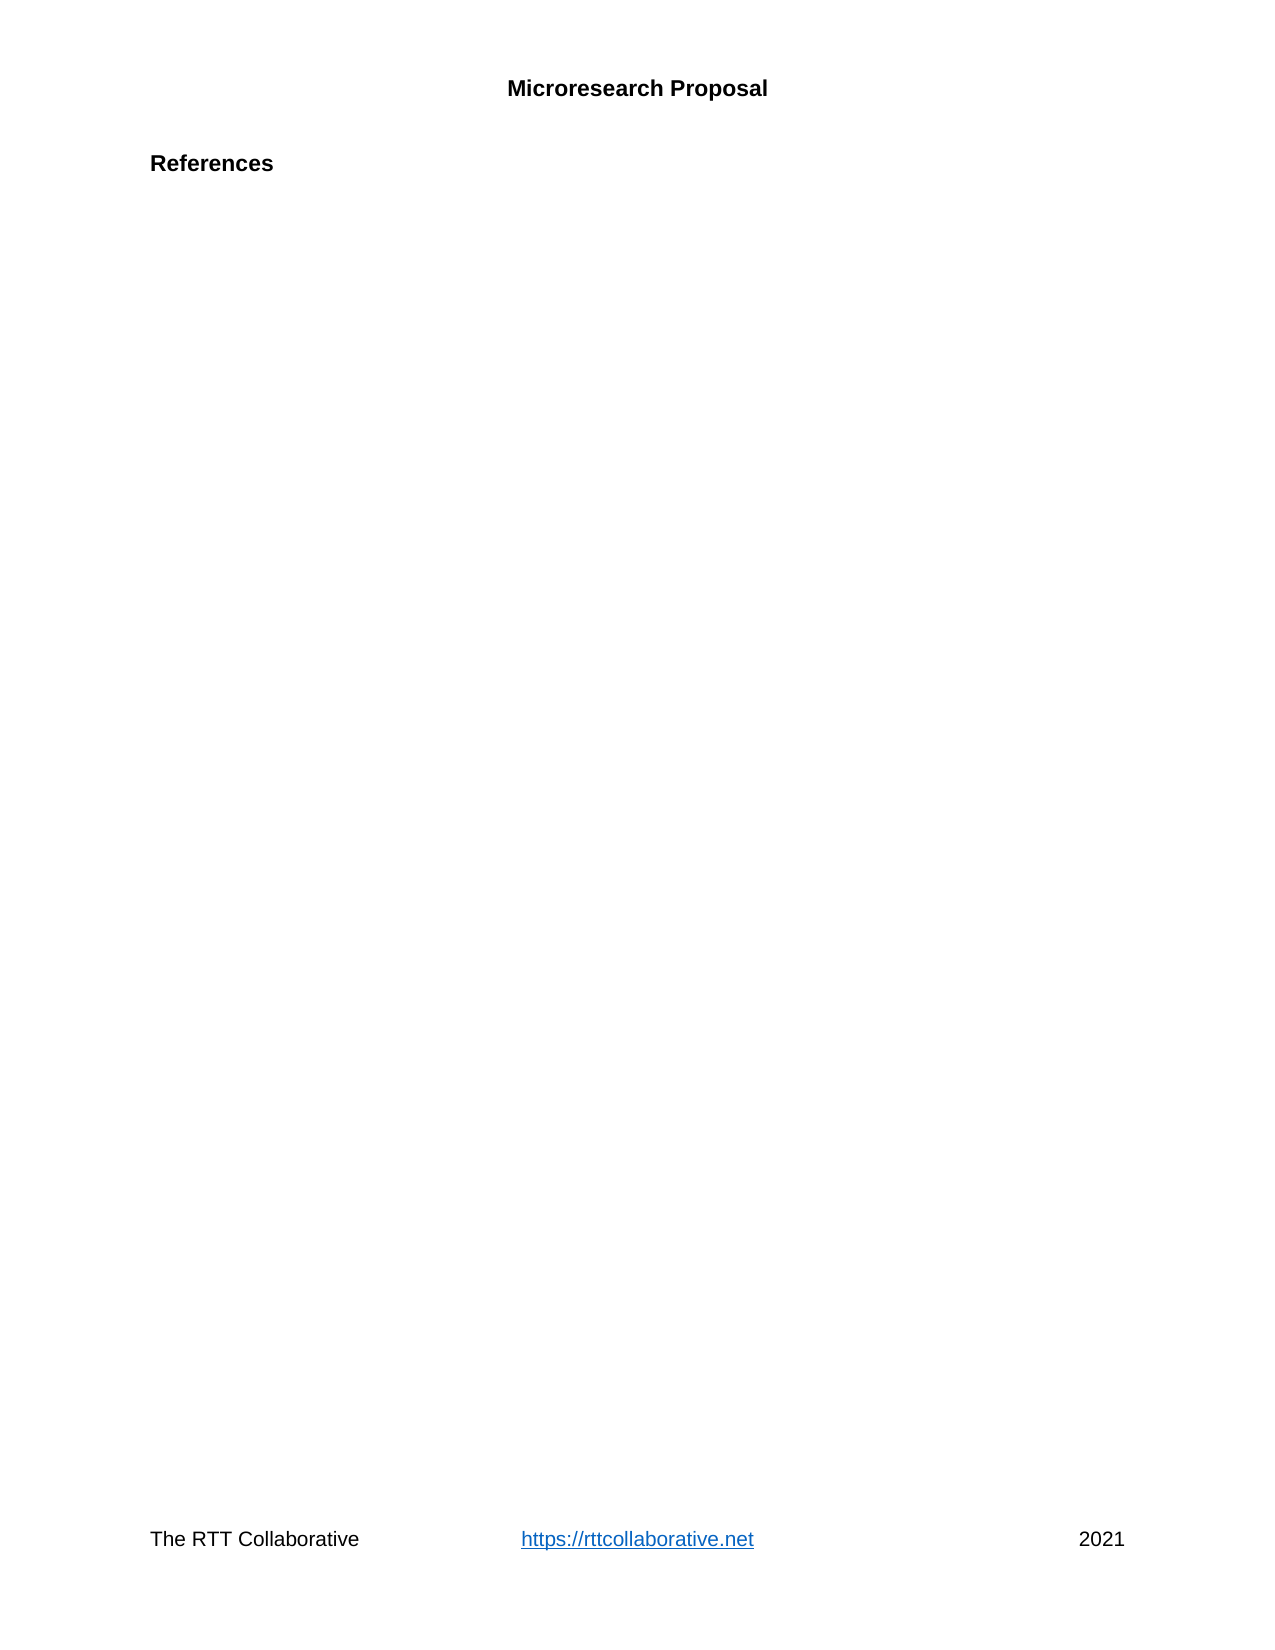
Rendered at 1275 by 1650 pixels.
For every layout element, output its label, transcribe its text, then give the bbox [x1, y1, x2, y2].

text References [150, 150, 1125, 176]
